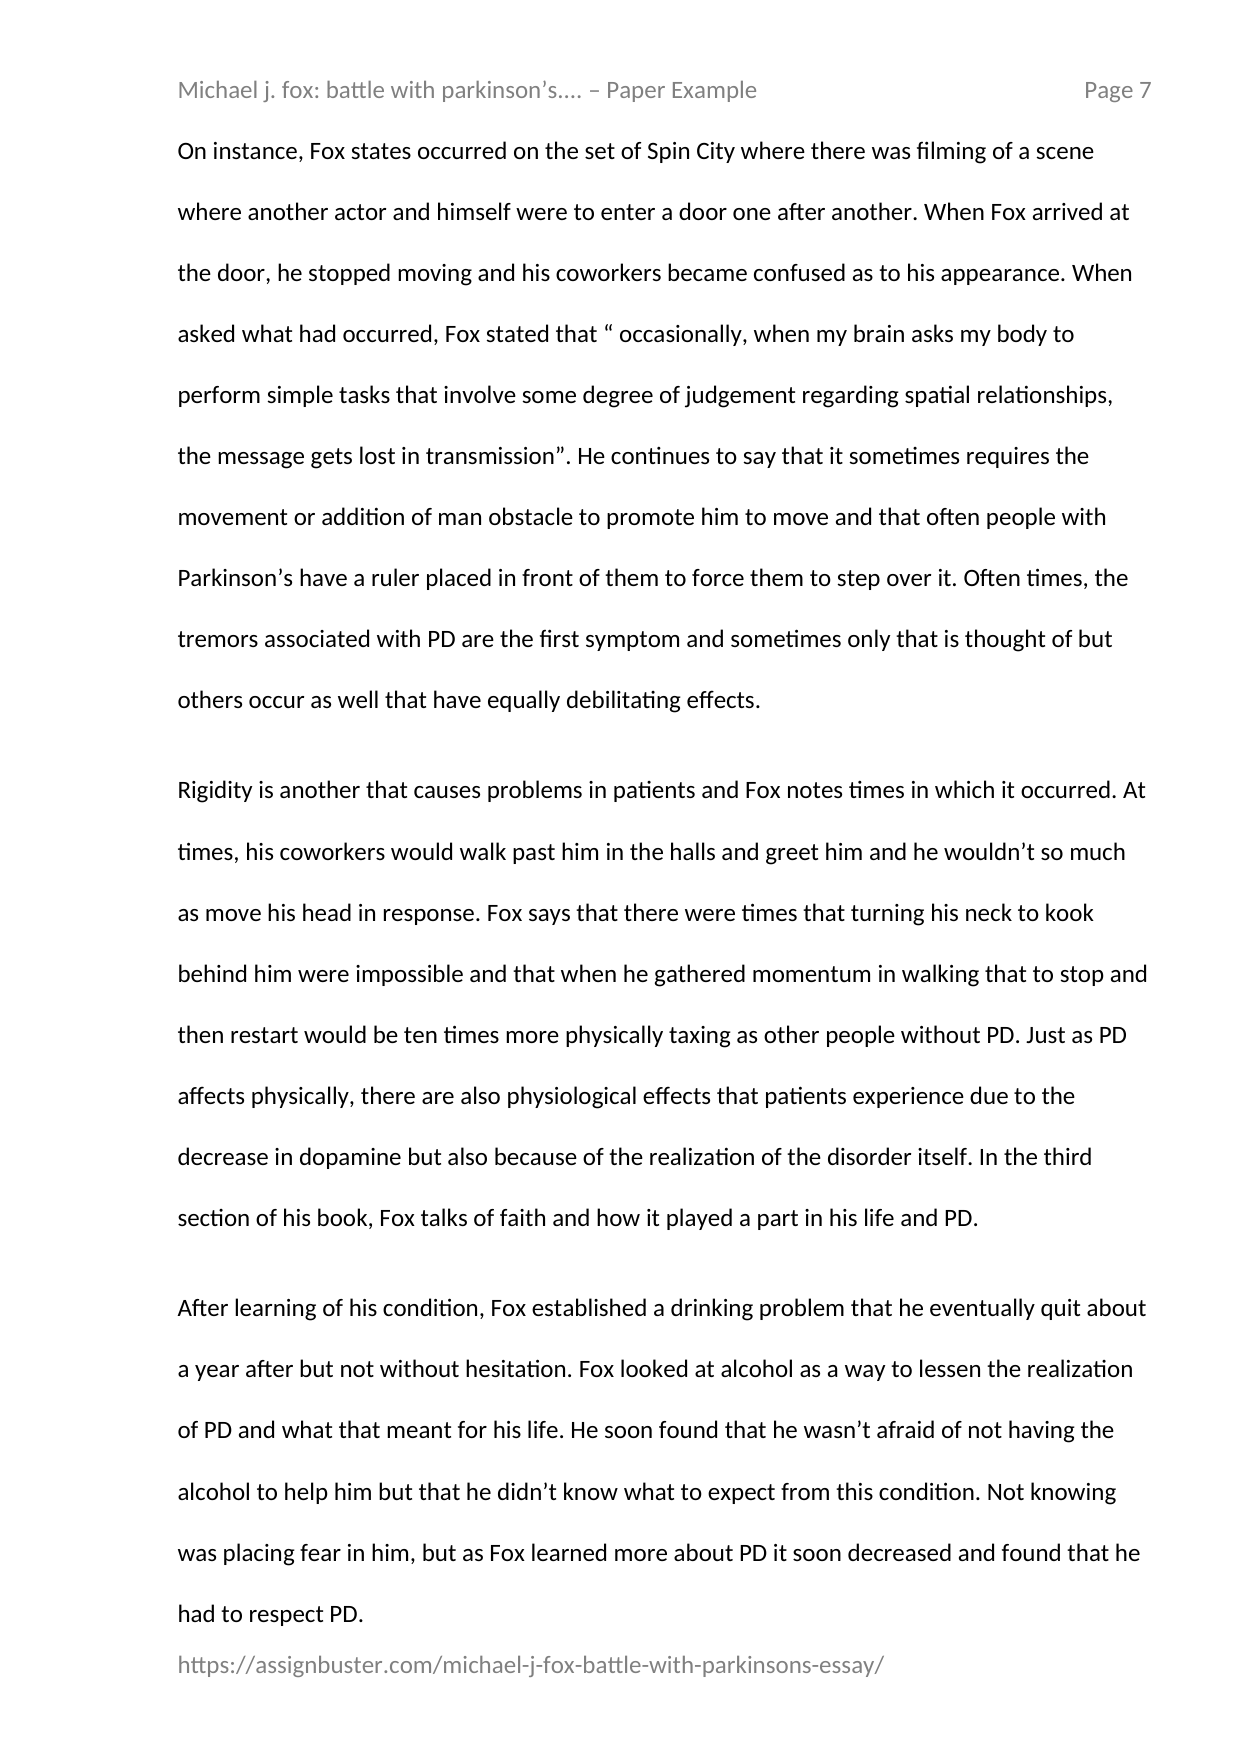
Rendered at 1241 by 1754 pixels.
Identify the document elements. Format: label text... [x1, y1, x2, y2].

text After learning of his condition, Fox established a drinking problem that he eventually quit about a year after but not without hesitation. Fox looked at alcohol as a way to lessen the realization of PD and what that meant for his life. He soon found that he wasn’t afraid of not having the alcohol to help him but that he didn’t know what to expect from this condition. Not knowing was placing fear in him, but as Fox learned more about PD it soon decreased and found that he had to respect PD. [177, 1292, 1152, 1628]
text Rigidity is another that causes problems in patients and Fox notes times in which it occurred. At times, his coworkers would walk past him in the halls and greet him and he wouldn’t so much as move his head in response. Fox says that there were times that turning his neck to kook behind him were impossible and that when he gathered momentum in walking that to stop and then restart would be ten times more physically taxing as other people without PD. Just as PD affects physically, there are also physiological effects that patients experience due to the decrease in dopamine but also because of the realization of the disorder itself. In the third section of his book, Fox talks of faith and how it played a part in his life and PD. [177, 775, 1152, 1232]
text On instance, Fox states occurred on the set of Spin City where there was filming of a scene where another actor and himself were to enter a door one after another. When Fox arrived at the door, he stopped moving and his coworkers became confused as to his appearance. When asked what had occurred, Fox stated that “ occasionally, when my brain asks my body to perform simple tasks that involve some degree of judgement regarding spatial relationships, the message gets lost in transmission”. He continues to say that it sometimes requires the movement or addition of man obstacle to promote him to move and that often people with Parkinson’s have a ruler placed in front of them to force them to step over it. Often times, the tremors associated with PD are the first symptom and sometimes only that is thought of but others occur as well that have equally debilitating effects. [177, 135, 1152, 715]
